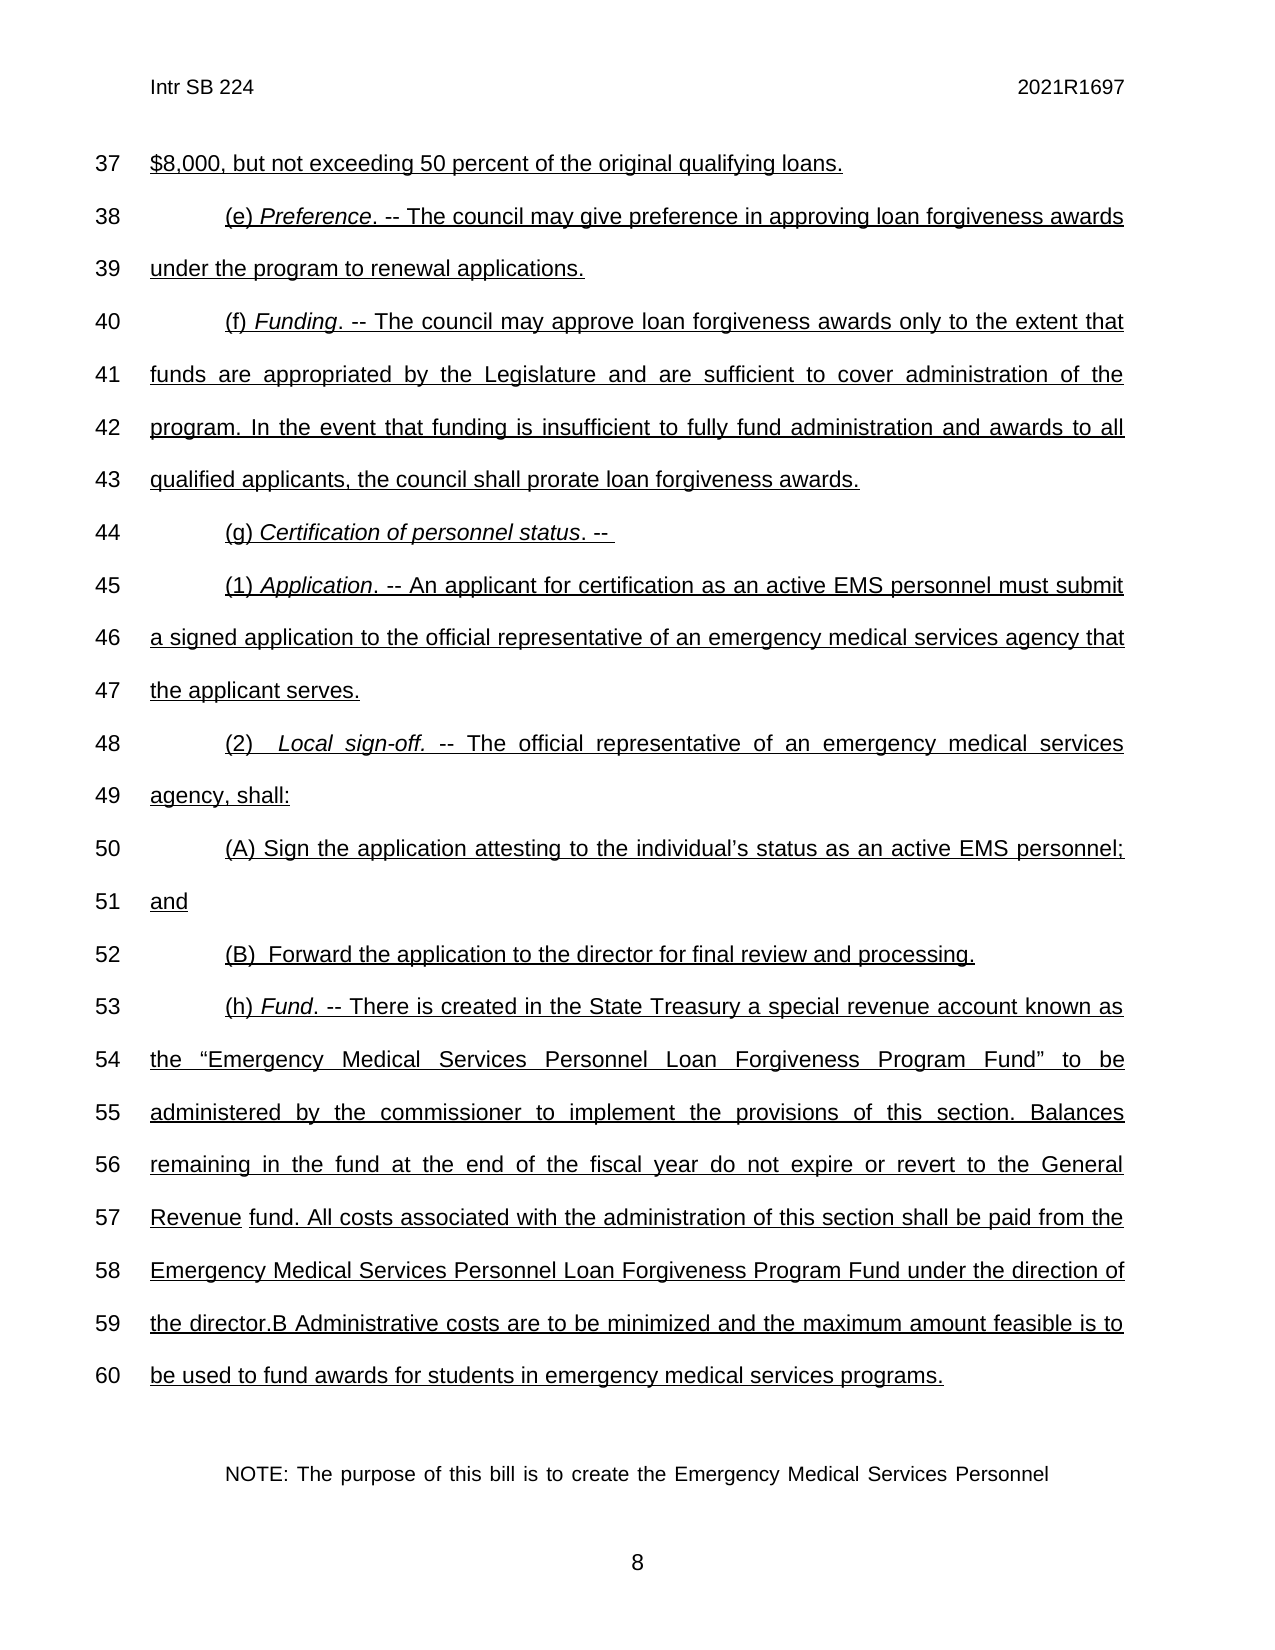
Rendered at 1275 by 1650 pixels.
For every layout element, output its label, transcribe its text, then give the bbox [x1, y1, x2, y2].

text (h) Fund. -- There is created in the State Treasury a special revenue account known as the “Emergency Medical Services Personnel Loan Forgiveness Program Fund” to be administered by the commissioner to implement the provisions of this section. Balances remaining in the fund at the end of the fiscal year do not expire or revert to the General Revenue fund. All costs associated with the administration of this section shall be paid from the Emergency Medical Services Personnel Loan Forgiveness Program Fund under the direction of the director.B Administrative costs are to be minimized and the maximum amount feasible is to be used to fund awards for students in emergency medical services programs. [150, 993, 1125, 1069]
text (f) Funding. -- The council may approve loan forgiveness awards only to the extent that funds are appropriated by the Legislature and are sufficient to cover administration of the program. In the event that funding is insufficient to fully fund administration and awards to all qualified applicants, the council shall prorate loan forgiveness awards. [150, 308, 1125, 436]
text (2) Local sign-off. -- The official representative of an emergency medical services agency, shall: [150, 730, 1125, 809]
text (h) Fund. -- There is created in the State Treasury a special revenue account known as the “Emergency Medical Services Personnel Loan Forgiveness Program Fund” to be administered by the commissioner to implement the provisions of this section. Balances remaining in the fund at the end of the fiscal year do not expire or revert to the General Revenue fund. All costs associated with the administration of this section shall be paid from the Emergency Medical Services Personnel Loan Forgiveness Program Fund under the direction of the director.B Administrative costs are to be minimized and the maximum amount feasible is to be used to fund awards for students in emergency medical services programs. [150, 1070, 1125, 1121]
text (h) Fund. -- There is created in the State Treasury a special revenue account known as the “Emergency Medical Services Personnel Loan Forgiveness Program Fund” to be administered by the commissioner to implement the provisions of this section. Balances remaining in the fund at the end of the fiscal year do not expire or revert to the General Revenue fund. All costs associated with the administration of this section shall be paid from the Emergency Medical Services Personnel Loan Forgiveness Program Fund under the direction of the director.B Administrative costs are to be minimized and the maximum amount feasible is to be used to fund awards for students in emergency medical services programs. [150, 1281, 1125, 1389]
text (1) Application. -- An applicant for certification as an active EMS personnel must submit a signed application to the official representative of an emergency medical services agency that the applicant serves. [150, 572, 1125, 647]
text (1) Application. -- An applicant for certification as an active EMS personnel must submit a signed application to the official representative of an emergency medical services agency that the applicant serves. [150, 648, 1125, 703]
text (h) Fund. -- There is created in the State Treasury a special revenue account known as the “Emergency Medical Services Personnel Loan Forgiveness Program Fund” to be administered by the commissioner to implement the provisions of this section. Balances remaining in the fund at the end of the fiscal year do not expire or revert to the General Revenue fund. All costs associated with the administration of this section shall be paid from the Emergency Medical Services Personnel Loan Forgiveness Program Fund under the direction of the director.B Administrative costs are to be minimized and the maximum amount feasible is to be used to fund awards for students in emergency medical services programs. [150, 1123, 1125, 1280]
text (B) Forward the application to the director for final review and processing. [150, 941, 1125, 967]
text (f) Funding. -- The council may approve loan forgiveness awards only to the extent that funds are appropriated by the Legislature and are sufficient to cover administration of the program. In the event that funding is insufficient to fully fund administration and awards to all qualified applicants, the council shall prorate loan forgiveness awards. [150, 438, 1125, 493]
text (g) Certification of personnel status. -- [150, 519, 1125, 545]
text (A) Sign the application attesting to the individual’s status as an active EMS personnel; and [150, 835, 1125, 914]
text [225, 1462, 1050, 1486]
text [150, 150, 1125, 176]
text (e) Preference. -- The council may give preference in approving loan forgiveness awards under the program to renewal applications. [150, 203, 1125, 282]
